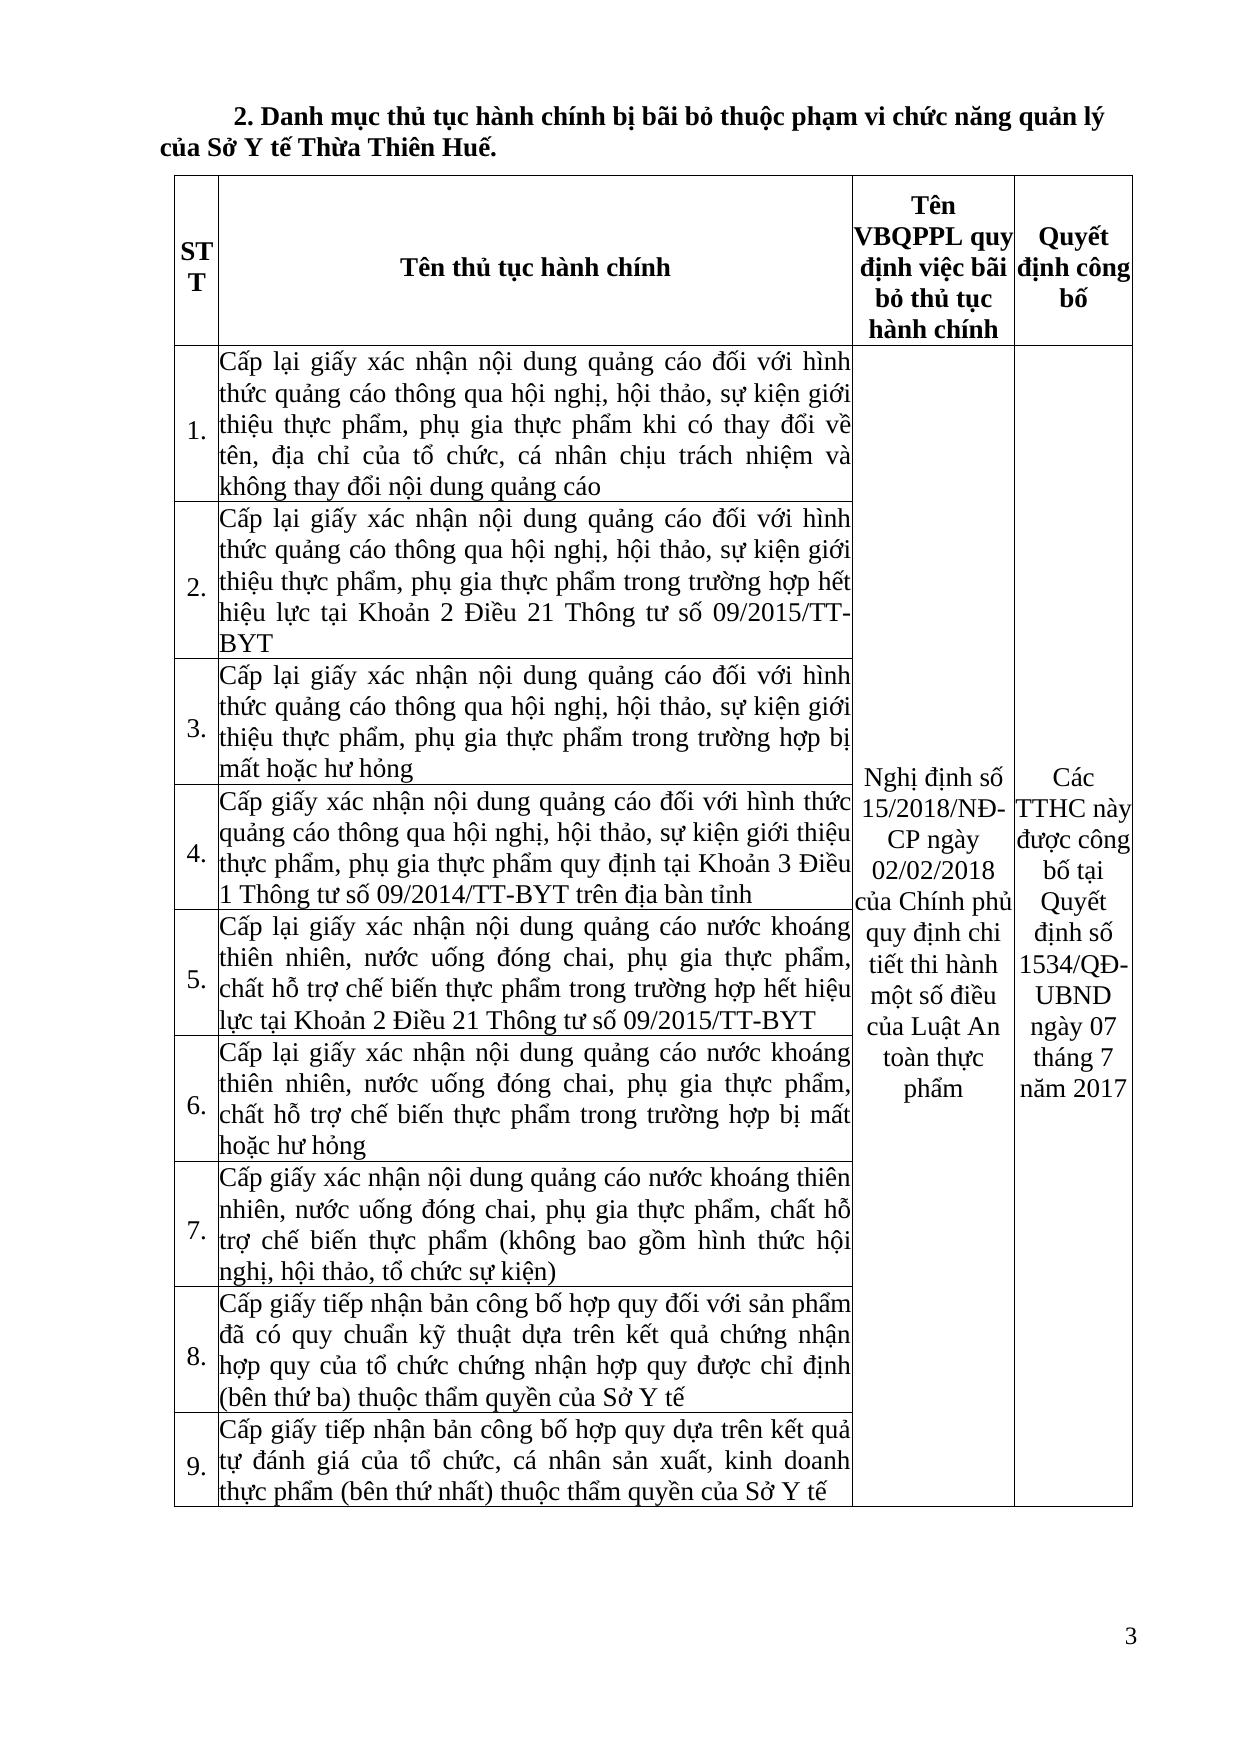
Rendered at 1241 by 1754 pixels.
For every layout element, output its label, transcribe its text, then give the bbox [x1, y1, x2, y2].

table_cell Cấp lại giấy xác nhận nội dung quảng cáo đối với hình thức quảng cáo thông qua hội nghị, hội thảo, sự kiện giới thiệu thực phẩm, phụ gia thực phẩm khi có thay đổi về tên, địa chỉ của tổ chức, cá nhân chịu trách nhiệm và không thay đổi nội dung quảng cáo [219, 346, 852, 501]
table_cell 6. [175, 1036, 218, 1161]
table_cell Cấp giấy tiếp nhận bản công bố hợp quy dựa trên kết quả tự đánh giá của tổ chức, cá nhân sản xuất, kinh doanh thực phẩm (bên thứ nhất) thuộc thẩm quyền của Sở Y tế [219, 1413, 852, 1506]
table_header STT [175, 176, 218, 344]
table_header Tên thủ tục hành chính [219, 176, 852, 344]
table_cell Cấp giấy tiếp nhận bản công bố hợp quy đối với sản phẩm đã có quy chuẩn kỹ thuật dựa trên kết quả chứng nhận hợp quy của tổ chức chứng nhận hợp quy được chỉ định (bên thứ ba) thuộc thẩm quyền của Sở Y tế [219, 1287, 852, 1412]
table_cell 3. [175, 659, 218, 784]
table_cell Các TTHC này được công bố tại Quyết định số 1534/QĐ-UBND ngày 07 tháng 7 năm 2017 [1015, 346, 1132, 1506]
table_cell 8. [175, 1287, 218, 1412]
table_cell Cấp giấy xác nhận nội dung quảng cáo đối với hình thức quảng cáo thông qua hội nghị, hội thảo, sự kiện giới thiệu thực phẩm, phụ gia thực phẩm quy định tại Khoản 3 Điều 1 Thông tư số 09/2014/TT-BYT trên địa bàn tỉnh [219, 785, 852, 909]
table_cell 4. [175, 785, 218, 909]
table_header Tên VBQPPL quy định việc bãi bỏ thủ tục hành chính [853, 176, 1014, 344]
table_cell 2. [175, 502, 218, 658]
table_cell 5. [175, 910, 218, 1035]
table_cell Cấp lại giấy xác nhận nội dung quảng cáo nước khoáng thiên nhiên, nước uống đóng chai, phụ gia thực phẩm, chất hỗ trợ chế biến thực phẩm trong trường hợp bị mất hoặc hư hỏng [219, 1036, 852, 1161]
table_cell Cấp lại giấy xác nhận nội dung quảng cáo nước khoáng thiên nhiên, nước uống đóng chai, phụ gia thực phẩm, chất hỗ trợ chế biến thực phẩm trong trường hợp hết hiệu lực tại Khoản 2 Điều 21 Thông tư số 09/2015/TT-BYT [219, 910, 852, 1035]
table_cell Cấp lại giấy xác nhận nội dung quảng cáo đối với hình thức quảng cáo thông qua hội nghị, hội thảo, sự kiện giới thiệu thực phẩm, phụ gia thực phẩm trong trường hợp hết hiệu lực tại Khoản 2 Điều 21 Thông tư số 09/2015/TT-BYT [219, 502, 852, 658]
table_header Quyết định công bố [1015, 176, 1132, 344]
table_cell 7. [175, 1162, 218, 1286]
text 2. Danh mục thủ tục hành chính bị bãi bỏ thuộc phạm vi chức năng quản lý của Sở Y tế Thừa Thiên Huế. [159, 100, 1137, 163]
table_cell Nghị định số 15/2018/NĐ-CP ngày 02/02/2018 của Chính phủ quy định chi tiết thi hành một số điều của Luật An toàn thực phẩm [853, 346, 1014, 1506]
table_cell Cấp giấy xác nhận nội dung quảng cáo nước khoáng thiên nhiên, nước uống đóng chai, phụ gia thực phẩm, chất hỗ trợ chế biến thực phẩm (không bao gồm hình thức hội nghị, hội thảo, tổ chức sự kiện) [219, 1162, 852, 1286]
table_cell Cấp lại giấy xác nhận nội dung quảng cáo đối với hình thức quảng cáo thông qua hội nghị, hội thảo, sự kiện giới thiệu thực phẩm, phụ gia thực phẩm trong trường hợp bị mất hoặc hư hỏng [219, 659, 852, 784]
table_cell 9. [175, 1413, 218, 1506]
table_cell 1. [175, 346, 218, 501]
